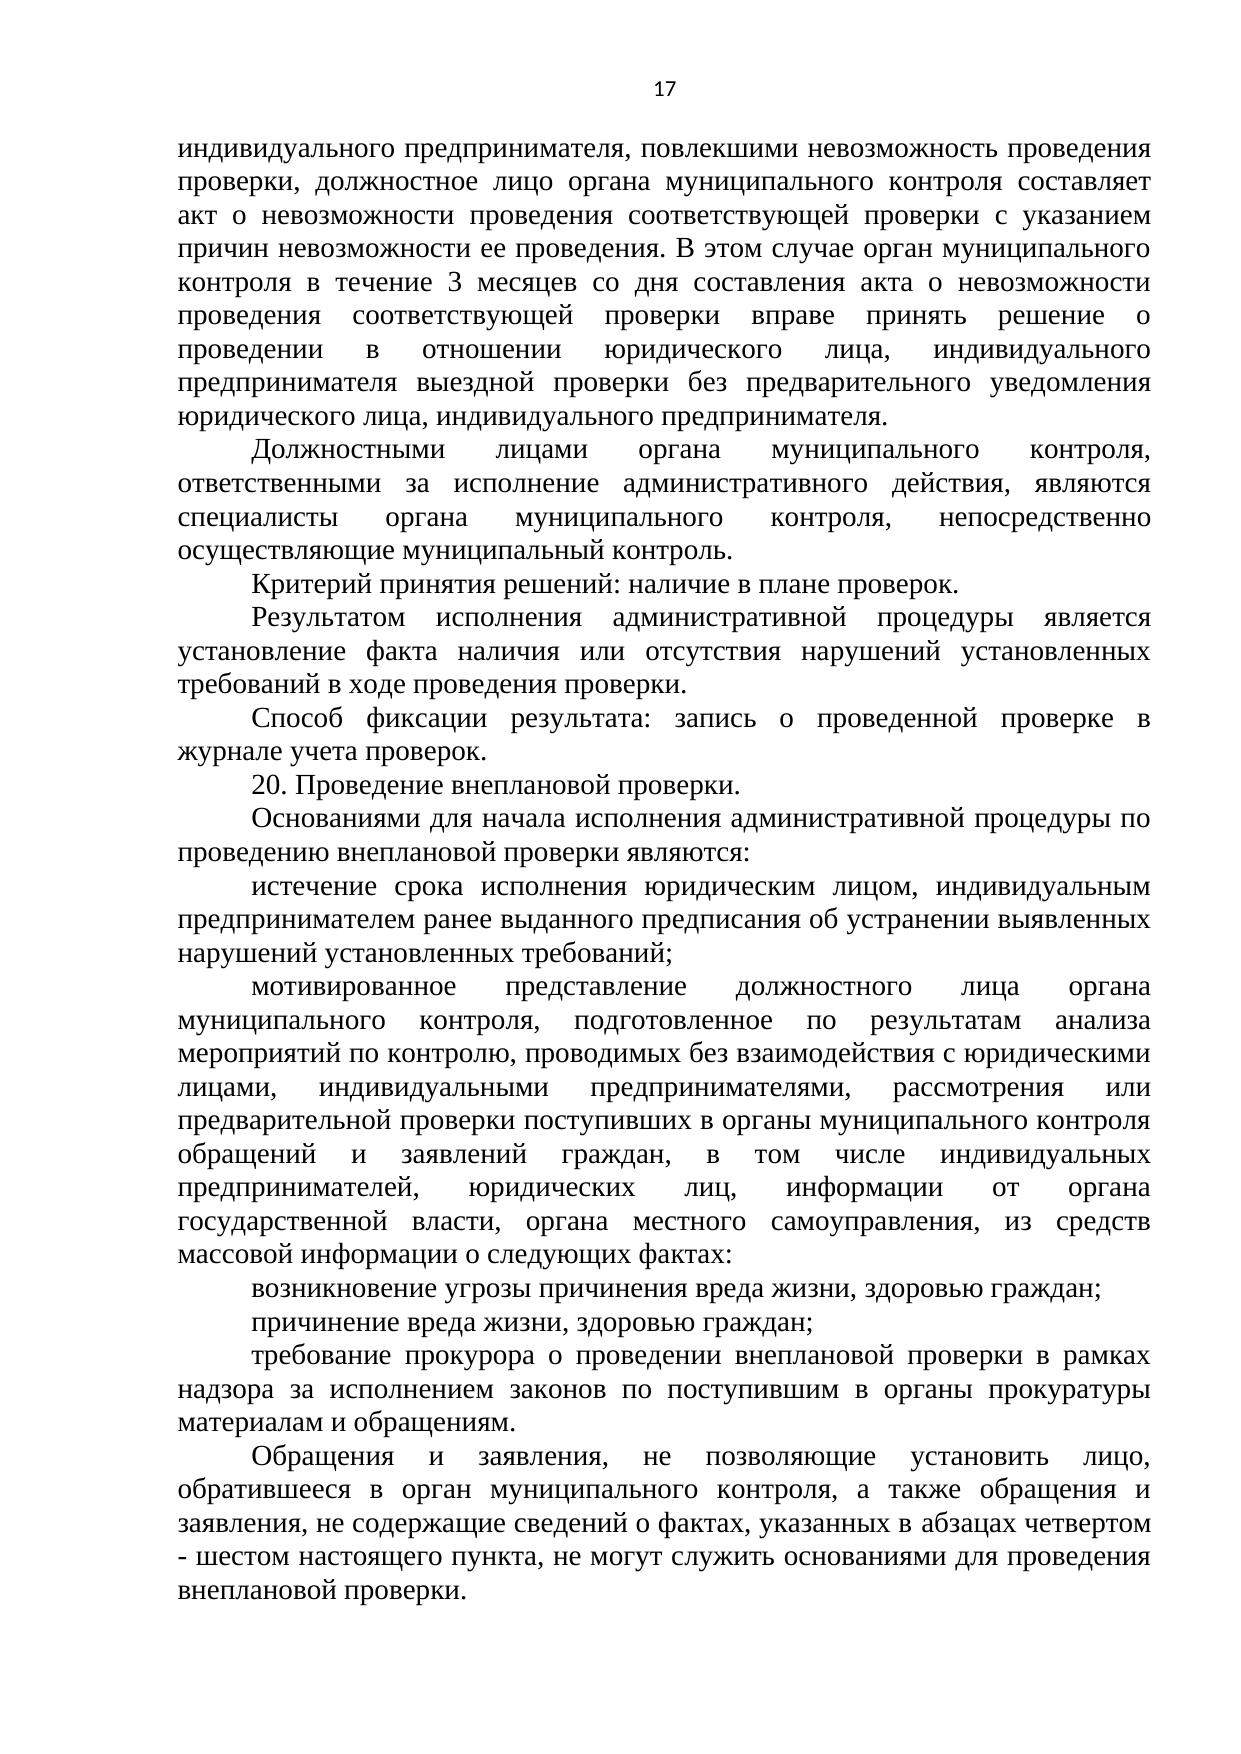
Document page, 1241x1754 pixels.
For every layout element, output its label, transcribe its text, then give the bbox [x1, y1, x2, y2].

text Способ фиксации результата: запись о проведенной проверке в журнале учета проверок. [177, 700, 1152, 767]
text Критерий принятия решений: наличие в плане проверок. [177, 566, 1152, 599]
text мотивированное представление должностного лица органа муниципального контроля, подготовленное по результатам анализа мероприятий по контролю, проводимых без взаимодействия с юридическими лицами, индивидуальными предпринимателями, рассмотрения или предварительной проверки поступивших в органы муниципального контроля обращений и заявлений граждан, в том числе индивидуальных предпринимателей, юридических лиц, информации от органа государственной власти, органа местного самоуправления, из средств массовой информации о следующих фактах: [177, 968, 1152, 1270]
text Обращения и заявления, не позволяющие установить лицо, обратившееся в орган муниципального контроля, а также обращения и заявления, не содержащие сведений о фактах, указанных в абзацах четвертом - шестом настоящего пункта, не могут служить основаниями для проведения внеплановой проверки. [177, 1438, 1152, 1606]
text требование прокурора о проведении внеплановой проверки в рамках надзора за исполнением законов по поступившим в органы прокуратуры материалам и обращениям. [177, 1337, 1152, 1438]
text Основаниями для начала исполнения административной процедуры по проведению внеплановой проверки являются: [177, 801, 1152, 868]
text Результатом исполнения административной процедуры является установление факта наличия или отсутствия нарушений установленных требований в ходе проведения проверки. [177, 599, 1152, 700]
text 20. Проведение внеплановой проверки. [177, 767, 1152, 801]
text истечение срока исполнения юридическим лицом, индивидуальным предпринимателем ранее выданного предписания об устранении выявленных нарушений установленных требований; [177, 868, 1152, 968]
text возникновение угрозы причинения вреда жизни, здоровью граждан; [177, 1270, 1152, 1304]
text причинение вреда жизни, здоровью граждан; [177, 1304, 1152, 1337]
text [177, 130, 1152, 432]
text Должностными лицами органа муниципального контроля, ответственными за исполнение административного действия, являются специалисты органа муниципального контроля, непосредственно осуществляющие муниципальный контроль. [177, 432, 1152, 566]
